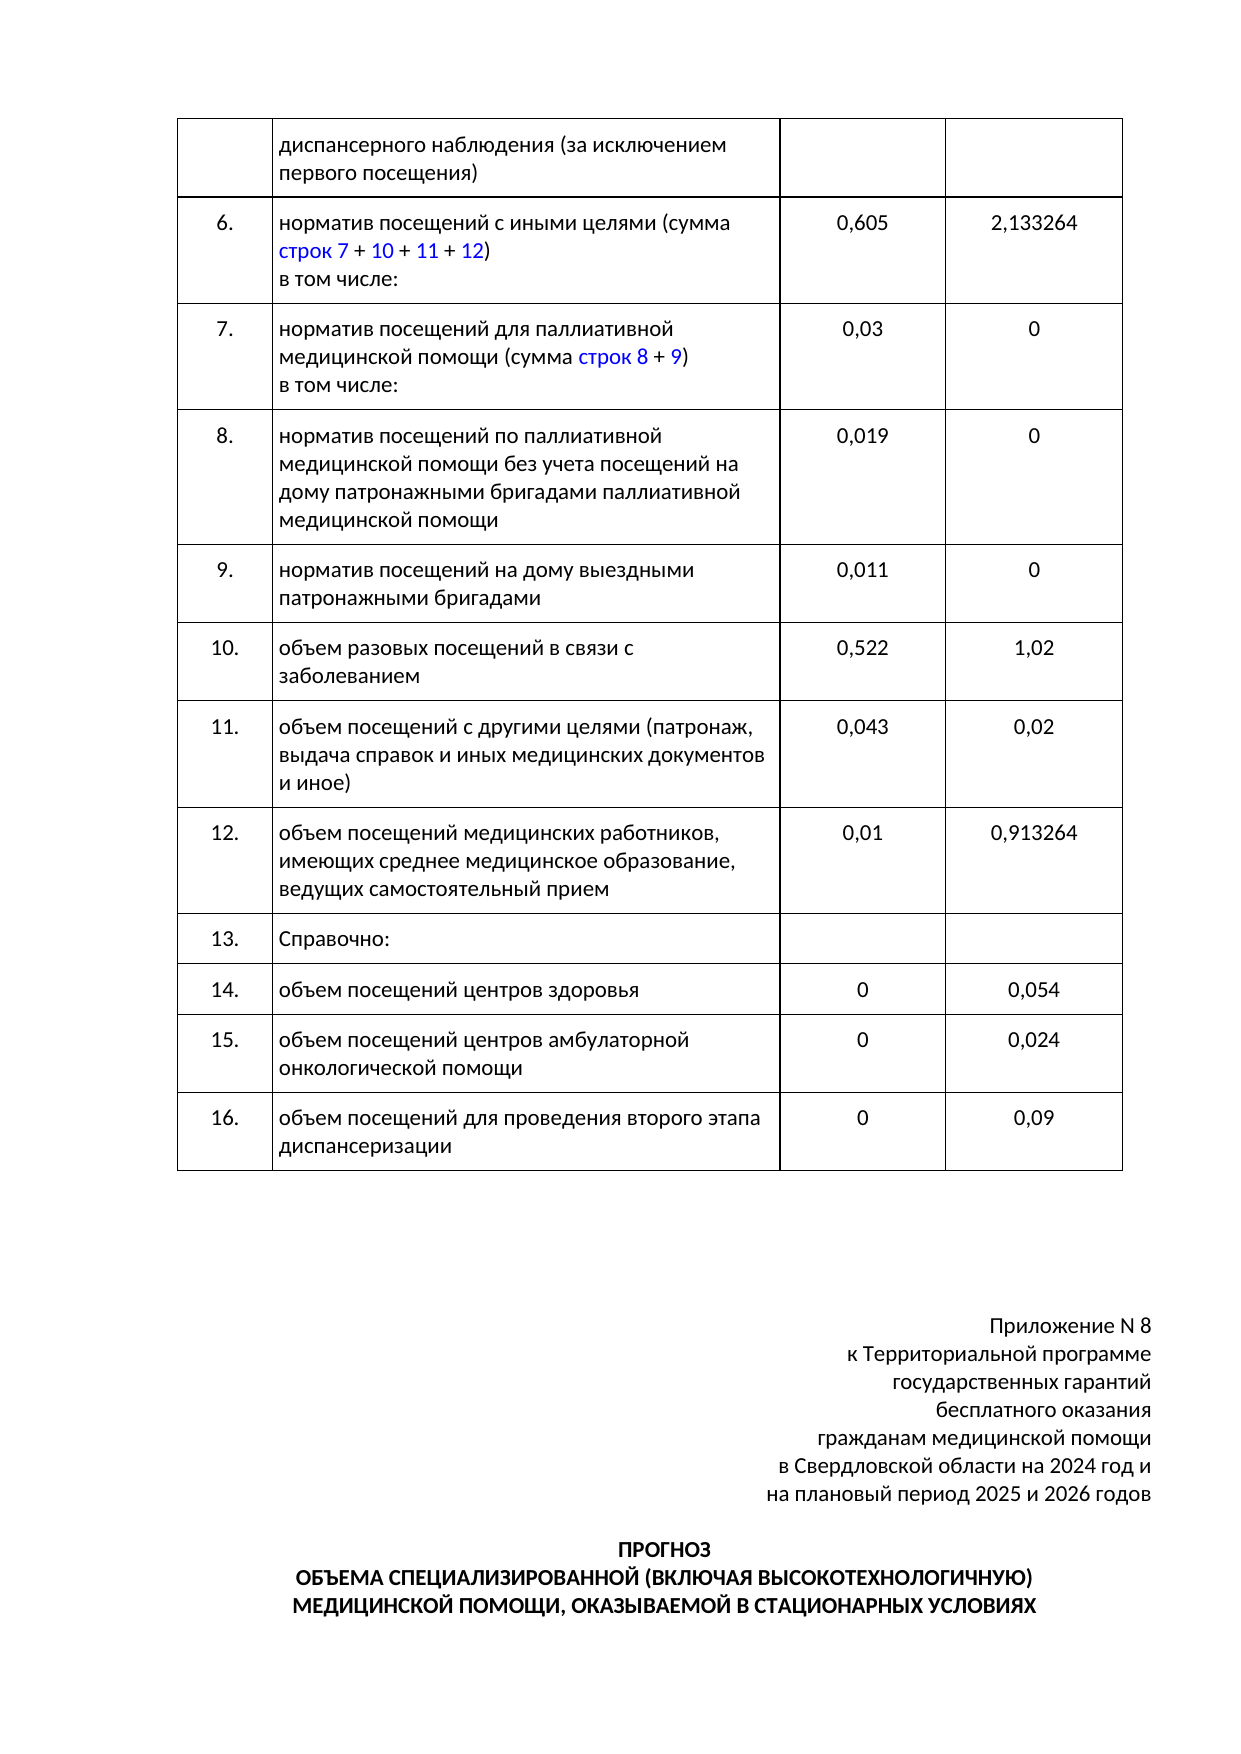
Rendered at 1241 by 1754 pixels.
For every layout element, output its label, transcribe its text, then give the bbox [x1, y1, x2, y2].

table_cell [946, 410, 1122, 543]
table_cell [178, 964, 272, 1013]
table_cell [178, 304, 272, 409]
title ПРОГНОЗ [177, 1536, 1152, 1563]
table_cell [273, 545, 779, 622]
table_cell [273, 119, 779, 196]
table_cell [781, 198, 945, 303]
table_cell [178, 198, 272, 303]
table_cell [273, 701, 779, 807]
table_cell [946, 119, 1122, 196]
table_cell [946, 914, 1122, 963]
text в Свердловской области на 2024 год и [177, 1451, 1152, 1479]
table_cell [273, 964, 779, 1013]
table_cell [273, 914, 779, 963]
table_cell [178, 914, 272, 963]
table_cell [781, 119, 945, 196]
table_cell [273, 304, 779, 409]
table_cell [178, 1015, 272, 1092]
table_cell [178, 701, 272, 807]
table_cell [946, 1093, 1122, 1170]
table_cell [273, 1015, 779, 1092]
text к Территориальной программе [177, 1339, 1152, 1367]
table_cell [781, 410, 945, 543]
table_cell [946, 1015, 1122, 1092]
text гражданам медицинской помощи [177, 1423, 1152, 1451]
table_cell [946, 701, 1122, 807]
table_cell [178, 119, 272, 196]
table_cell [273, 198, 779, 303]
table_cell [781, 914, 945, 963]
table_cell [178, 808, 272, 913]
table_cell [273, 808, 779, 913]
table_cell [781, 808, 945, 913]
text бесплатного оказания [177, 1395, 1152, 1423]
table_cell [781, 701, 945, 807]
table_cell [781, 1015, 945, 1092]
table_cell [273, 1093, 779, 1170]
title ОБЪЕМА СПЕЦИАЛИЗИРОВАННОЙ (ВКЛЮЧАЯ ВЫСОКОТЕХНОЛОГИЧНУЮ) [177, 1563, 1152, 1592]
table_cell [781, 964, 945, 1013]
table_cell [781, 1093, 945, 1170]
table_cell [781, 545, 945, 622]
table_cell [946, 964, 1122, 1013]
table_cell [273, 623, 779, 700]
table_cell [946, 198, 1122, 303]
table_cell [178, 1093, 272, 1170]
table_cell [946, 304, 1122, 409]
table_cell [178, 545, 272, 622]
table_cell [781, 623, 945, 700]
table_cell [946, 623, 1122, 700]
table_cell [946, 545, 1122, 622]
text государственных гарантий [177, 1367, 1152, 1395]
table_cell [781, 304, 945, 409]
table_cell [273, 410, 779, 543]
text на плановый период 2025 и 2026 годов [177, 1479, 1152, 1507]
title МЕДИЦИНСКОЙ ПОМОЩИ, ОКАЗЫВАЕМОЙ В СТАЦИОНАРНЫХ УСЛОВИЯХ [177, 1592, 1152, 1619]
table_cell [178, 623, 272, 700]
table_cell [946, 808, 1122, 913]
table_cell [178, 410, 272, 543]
text Приложение N 8 [177, 1311, 1152, 1339]
